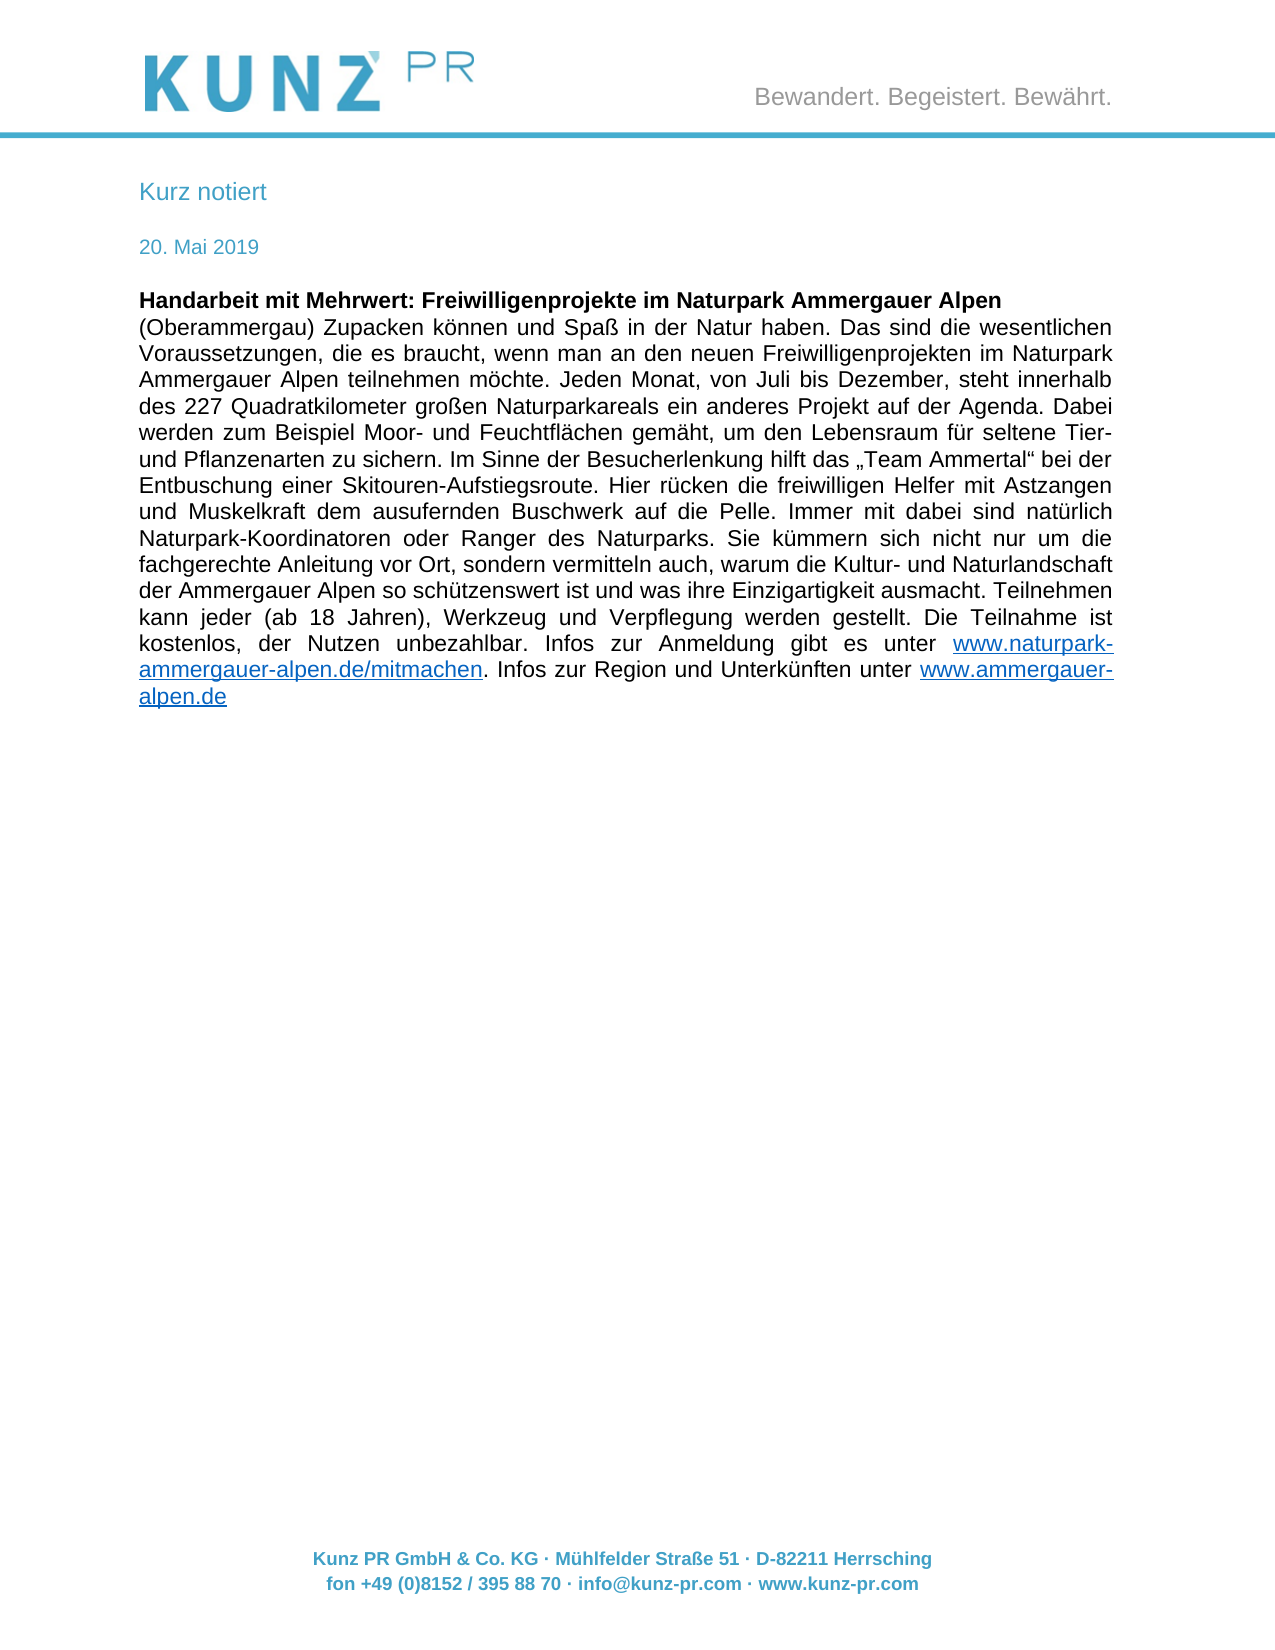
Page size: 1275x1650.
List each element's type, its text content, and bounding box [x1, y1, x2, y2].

text Handarbeit mit Mehrwert: Freiwilligenprojekte im Naturpark Ammergauer Alpen [139, 287, 1113, 314]
text Kurz notiert [139, 177, 1113, 206]
text (Oberammergau) Zupacken können und Spaß in der Natur haben. Das sind die wesentlichen Voraussetzungen, die es braucht, wenn man an den neuen Freiwilligenprojekten im Naturpark Ammergauer Alpen teilnehmen möchte. Jeden Monat, von Juli bis Dezember, steht innerhalb des 227 Quadratkilometer großen Naturparkareals ein anderes Projekt auf der Agenda. Dabei werden zum Beispiel Moor- und Feuchtflächen gemäht, um den Lebensraum für seltene Tier- und Pflanzenarten zu sichern. Im Sinne der Besucherlenkung hilft das „Team Ammertal“ bei der Entbuschung einer Skitouren-Aufstiegsroute. Hier rücken die freiwilligen Helfer mit Astzangen und Muskelkraft dem ausufernden Buschwerk auf die Pelle. Immer mit dabei sind natürlich Naturpark-Koordinatoren oder Ranger des Naturparks. Sie kümmern sich nicht nur um die fachgerechte Anleitung vor Ort, sondern vermitteln auch, warum die Kultur- und Naturlandschaft der Ammergauer Alpen so schützenswert ist und was ihre Einzigartigkeit ausmacht. Teilnehmen kann jeder (ab 18 Jahren), Werkzeug und Verpflegung werden gestellt. Die Teilnahme ist kostenlos, der Nutzen unbezahlbar. Infos zur Anmeldung gibt es unter www.naturpark-ammergauer-alpen.de/mitmachen. Infos zur Region und Unterkünften unter www.ammergauer-alpen.de [139, 314, 1113, 709]
picture [145, 51, 474, 112]
text 20. Mai 2019 [139, 235, 1113, 259]
